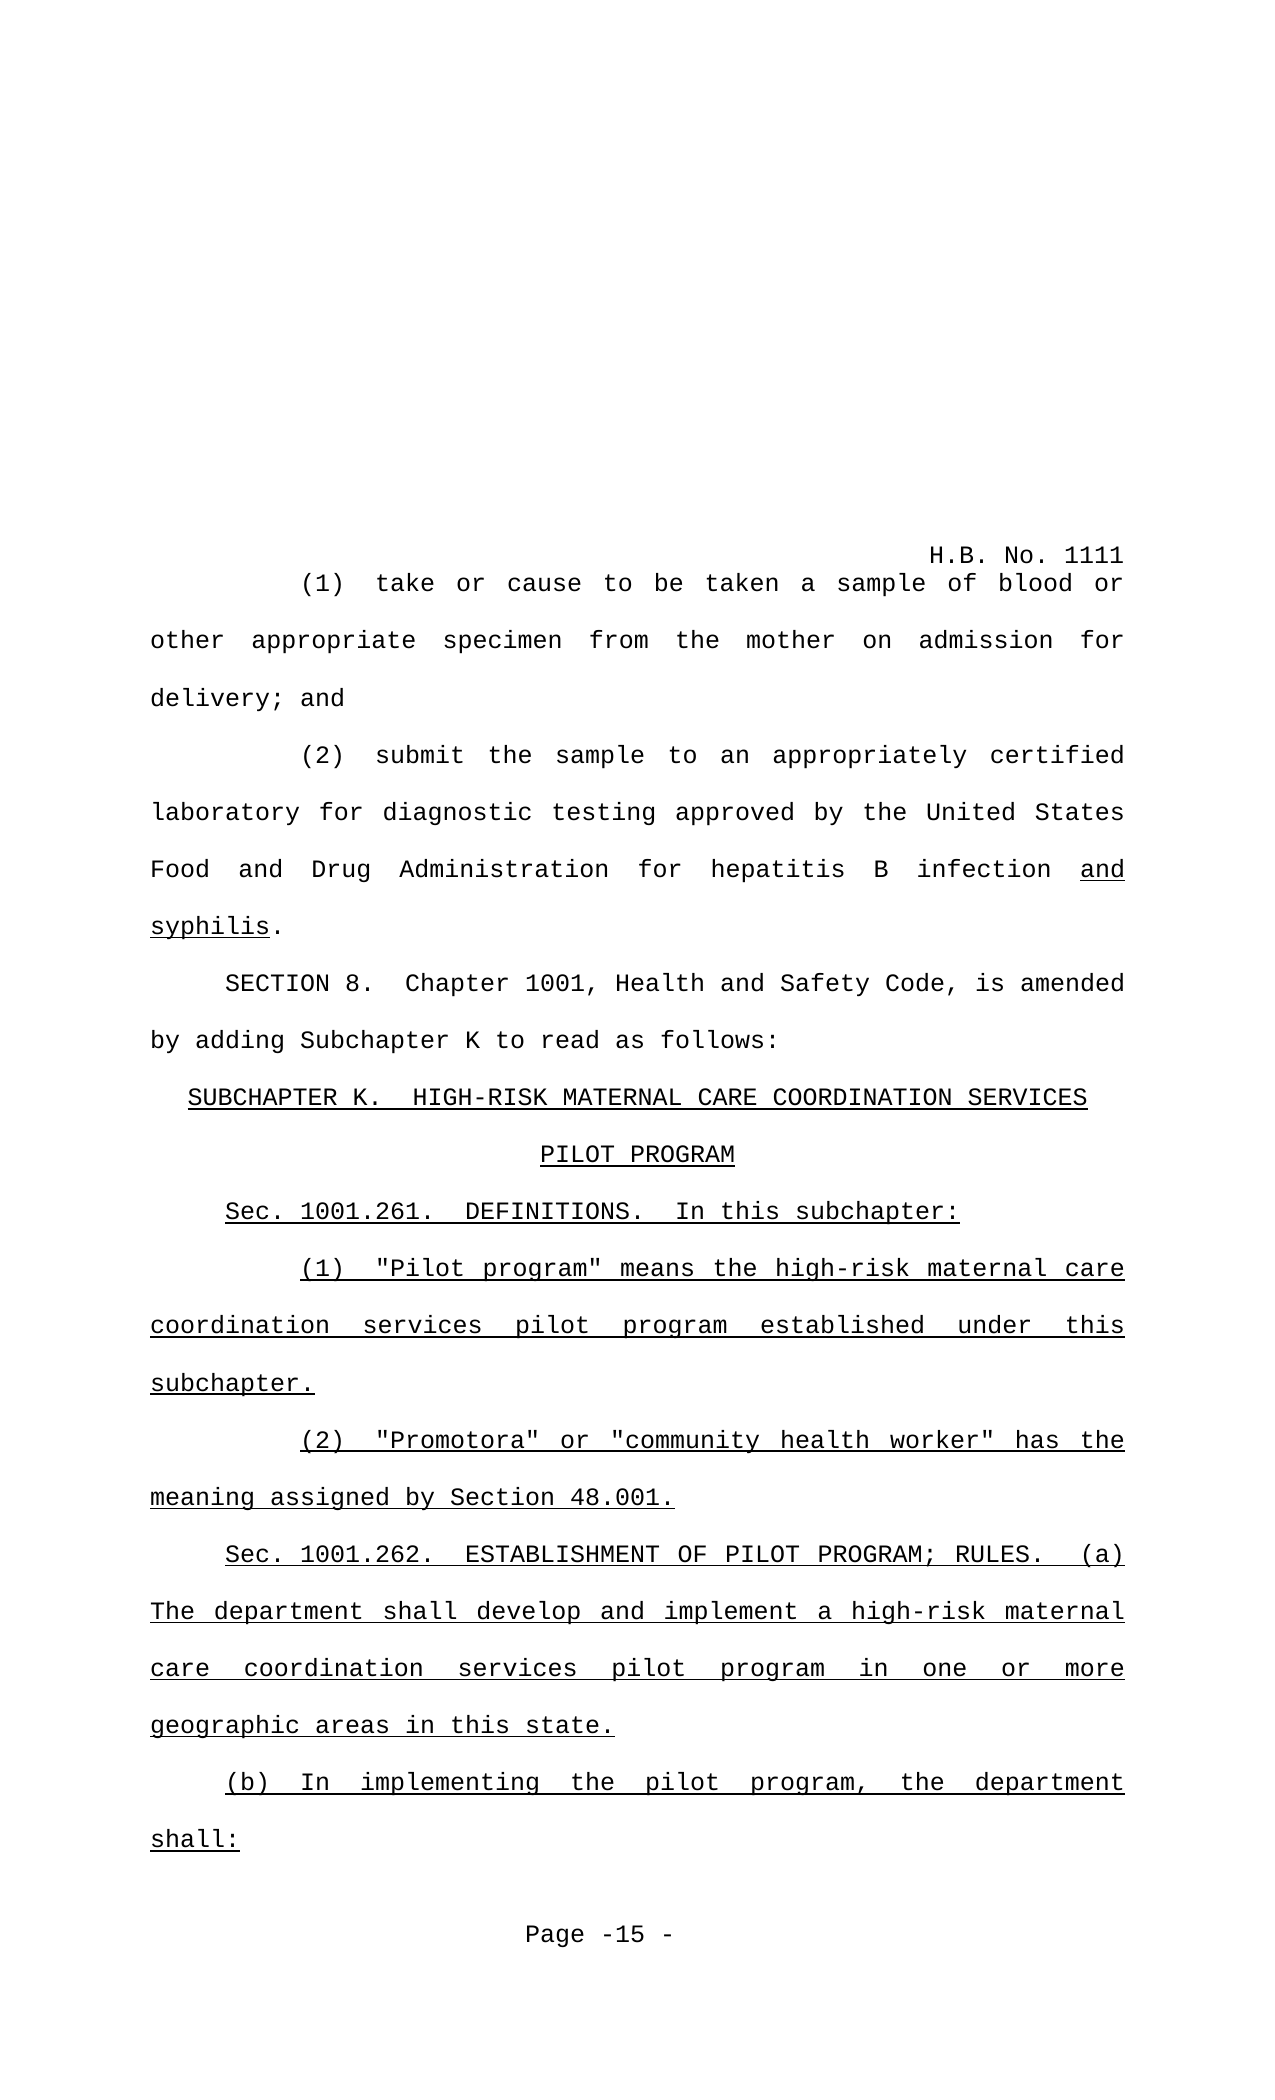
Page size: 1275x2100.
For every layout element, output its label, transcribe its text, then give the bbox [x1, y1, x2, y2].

text SUBCHAPTER K. HIGH-RISK MATERNAL CARE COORDINATION SERVICES PILOT PROGRAM [150, 1084, 1125, 1170]
text Sec. 1001.262. ESTABLISHMENT OF PILOT PROGRAM; RULES. (a) The department shall develop and implement a high-risk maternal care coordination services pilot program in one or more geographic areas in this state. [150, 1541, 1125, 1622]
text (2) submit the sample to an appropriately certified laboratory for diagnostic testing approved by the United States Food and Drug Administration for hepatitis B infection and syphilis. [150, 742, 1125, 942]
text (1) take or cause to be taken a sample of blood or other appropriate specimen from the mother on admission for delivery; and [150, 571, 1125, 713]
text Sec. 1001.262. ESTABLISHMENT OF PILOT PROGRAM; RULES. (a) The department shall develop and implement a high-risk maternal care coordination services pilot program in one or more geographic areas in this state. [150, 1623, 1125, 1679]
text (2) "Promotora" or "community health worker" has the meaning assigned by Section 48.001. [150, 1427, 1125, 1513]
text SECTION 8. Chapter 1001, Health and Safety Code, is amended by adding Subchapter K to read as follows: [150, 970, 1125, 1056]
text (b) In implementing the pilot program, the department shall: [150, 1769, 1125, 1855]
text (1) "Pilot program" means the high-risk maternal care coordination services pilot program established under this subchapter. [150, 1256, 1125, 1336]
text (1) "Pilot program" means the high-risk maternal care coordination services pilot program established under this subchapter. [150, 1338, 1125, 1398]
text Sec. 1001.262. ESTABLISHMENT OF PILOT PROGRAM; RULES. (a) The department shall develop and implement a high-risk maternal care coordination services pilot program in one or more geographic areas in this state. [150, 1680, 1125, 1741]
text Sec. 1001.261. DEFINITIONS. In this subchapter: [150, 1199, 1125, 1227]
